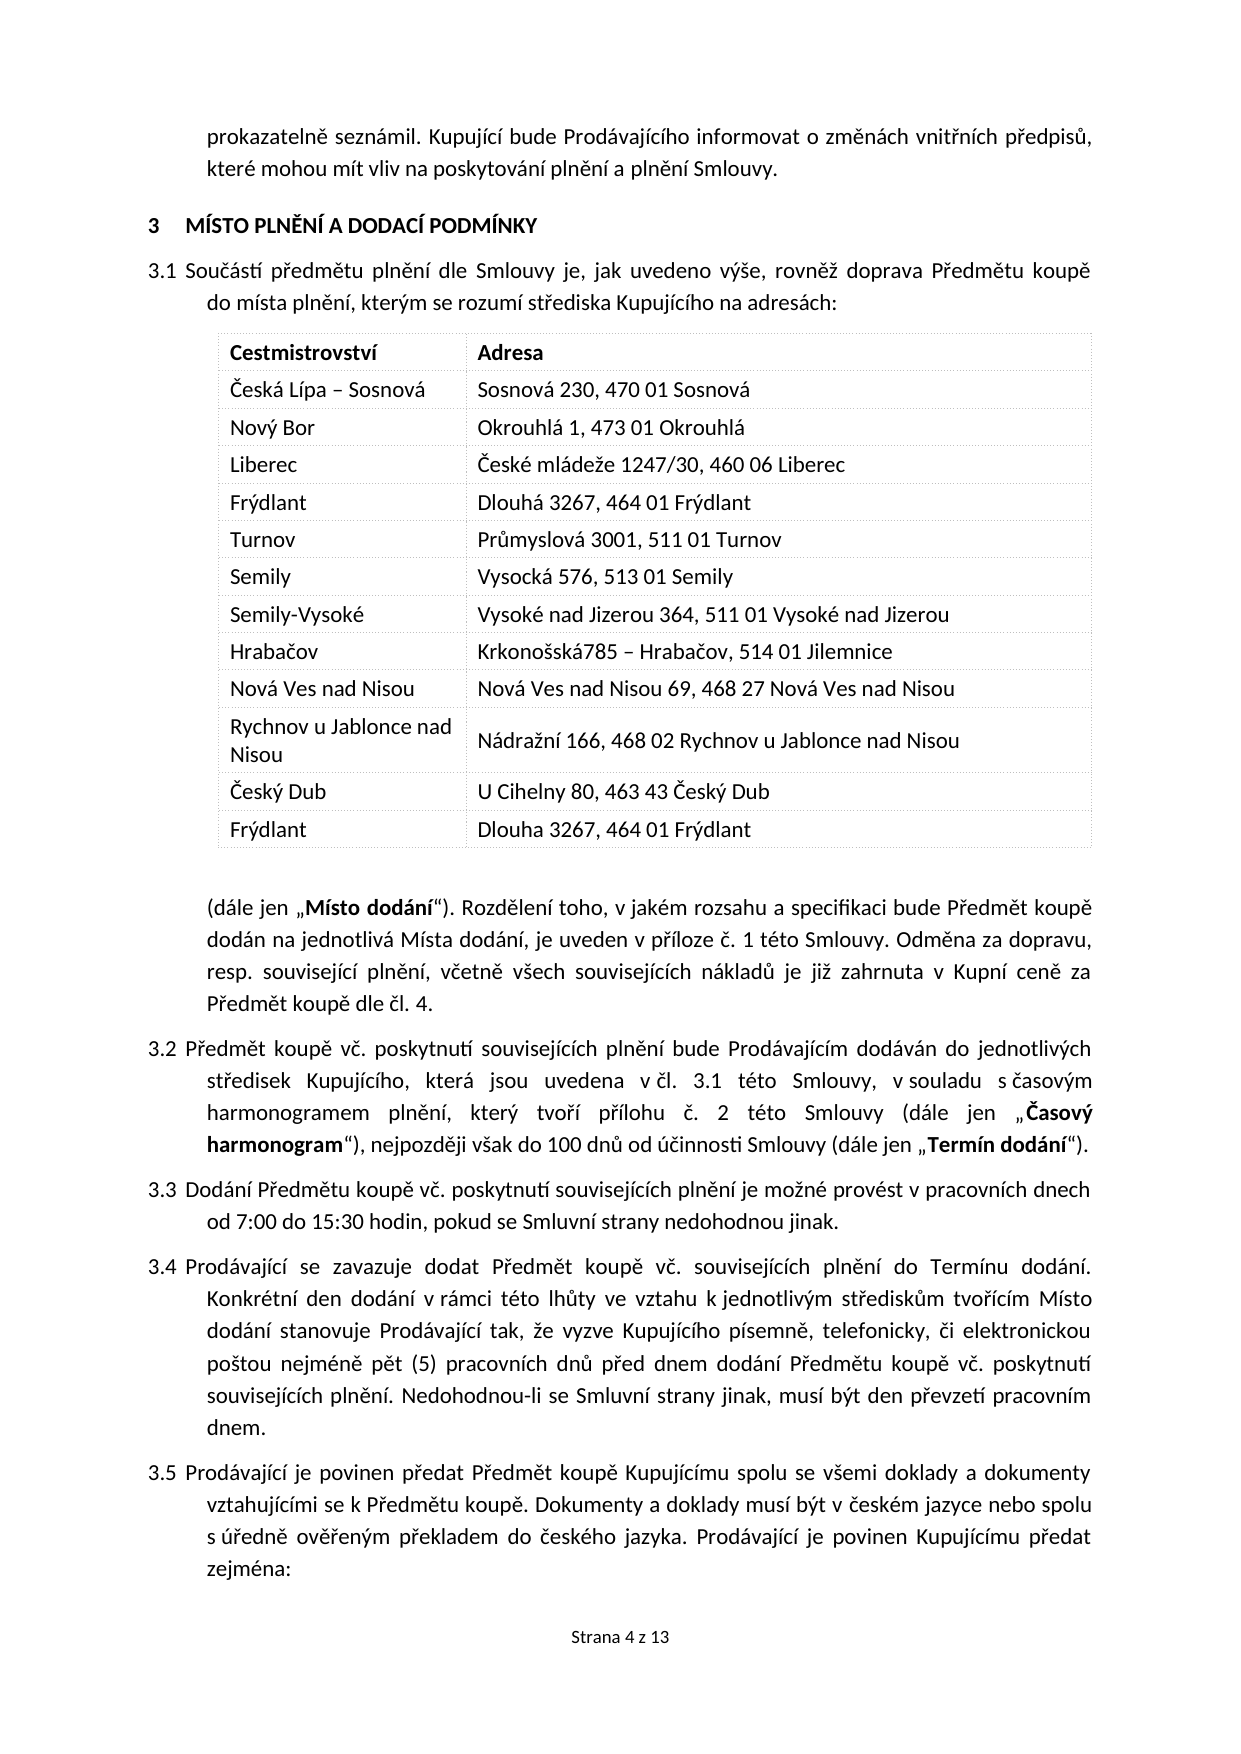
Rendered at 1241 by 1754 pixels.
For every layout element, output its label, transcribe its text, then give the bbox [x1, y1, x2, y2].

table_cell Frýdlant [219, 483, 466, 520]
table_cell Průmyslová 3001, 511 01 Turnov [466, 520, 1092, 557]
list Prodávající se zavazuje dodat Předmět koupě vč. souvisejících plnění do Termínu dodání. Konkrétní den dodání v rámci této lhůty ve vztahu k jednotlivým střediskům tvořícím Místo dodání stanovuje Prodávající tak, že vyzve Kupujícího písemně, telefonicky, či elektronickou poštou nejméně pět (5) pracovních dnů před dnem dodání Předmětu koupě vč. poskytnutí souvisejících plnění. Nedohodnou-li se Smluvní strany jinak, musí být den převzetí pracovním dnem. [148, 1252, 1093, 1441]
table_cell Semily-Vysoké [219, 595, 466, 632]
list Prodávající je povinen předat Předmět koupě Kupujícímu spolu se všemi doklady a dokumenty vztahujícími se k Předmětu koupě. Dokumenty a doklady musí být v českém jazyce nebo spolu s úředně ověřeným překladem do českého jazyka. Prodávající je povinen Kupujícímu předat zejména: [148, 1458, 1093, 1582]
table_cell Dlouhá 3267, 464 01 Frýdlant [466, 483, 1092, 520]
table_cell Vysoké nad Jizerou 364, 511 01 Vysoké nad Jizerou [466, 595, 1092, 632]
table_cell Hrabačov [219, 632, 466, 669]
table_header Cestmistrovství [219, 333, 466, 370]
table_cell Sosnová 230, 470 01 Sosnová [466, 370, 1092, 408]
table_cell Rychnov u Jablonce nad Nisou [219, 707, 466, 772]
table_cell Nová Ves nad Nisou 69, 468 27 Nová Ves nad Nisou [466, 669, 1092, 707]
list Dodání Předmětu koupě vč. poskytnutí souvisejících plnění je možné provést v pracovních dnech od 7:00 do 15:30 hodin, pokud se Smluvní strany nedohodnou jinak. [148, 1175, 1093, 1235]
table_cell Nový Bor [219, 408, 466, 445]
table_cell Vysocká 576, 513 01 Semily [466, 557, 1092, 594]
table_header Adresa [466, 333, 1092, 370]
table_cell České mládeže 1247/30, 460 06 Liberec [466, 445, 1092, 482]
list Součástí předmětu plnění dle Smlouvy je, jak uvedeno výše, rovněž doprava Předmětu koupě do místa plnění, kterým se rozumí střediska Kupujícího na adresách: [148, 256, 1093, 316]
table_cell Česká Lípa – Sosnová [219, 370, 466, 408]
table_cell Nová Ves nad Nisou [219, 669, 466, 707]
text (dále jen „Místo dodání“). Rozdělení toho, v jakém rozsahu a specifikaci bude Předmět koupě dodán na jednotlivá Místa dodání, je uveden v příloze č. 1 této Smlouvy. Odměna za dopravu, resp. související plnění, včetně všech souvisejících nákladů je již zahrnuta v Kupní ceně za Předmět koupě dle čl. 4. [207, 893, 1093, 1017]
table_cell Krkonošská785 – Hrabačov, 514 01 Jilemnice [466, 632, 1092, 669]
table_cell U Cihelny 80, 463 43 Český Dub [466, 772, 1092, 809]
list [148, 122, 1093, 182]
table_cell Okrouhlá 1, 473 01 Okrouhlá [466, 408, 1092, 445]
table_cell Dlouha 3267, 464 01 Frýdlant [466, 810, 1092, 847]
list Předmět koupě vč. poskytnutí souvisejících plnění bude Prodávajícím dodáván do jednotlivých středisek Kupujícího, která jsou uvedena v čl. 3.1 této Smlouvy, v souladu s časovým harmonogramem plnění, který tvoří přílohu č. 2 této Smlouvy (dále jen „Časový harmonogram“), nejpozději však do 100 dnů od účinnosti Smlouvy (dále jen „Termín dodání“). [148, 1034, 1093, 1158]
table_cell Turnov [219, 520, 466, 557]
table_cell Semily [219, 557, 466, 594]
table_cell Český Dub [219, 772, 466, 809]
table_cell Nádražní 166, 468 02 Rychnov u Jablonce nad Nisou [466, 707, 1092, 772]
table_cell Liberec [219, 445, 466, 482]
list MÍSTO PLNĚNÍ A DODACÍ PODMÍNKY [148, 211, 1093, 239]
table_cell Frýdlant [219, 810, 466, 847]
